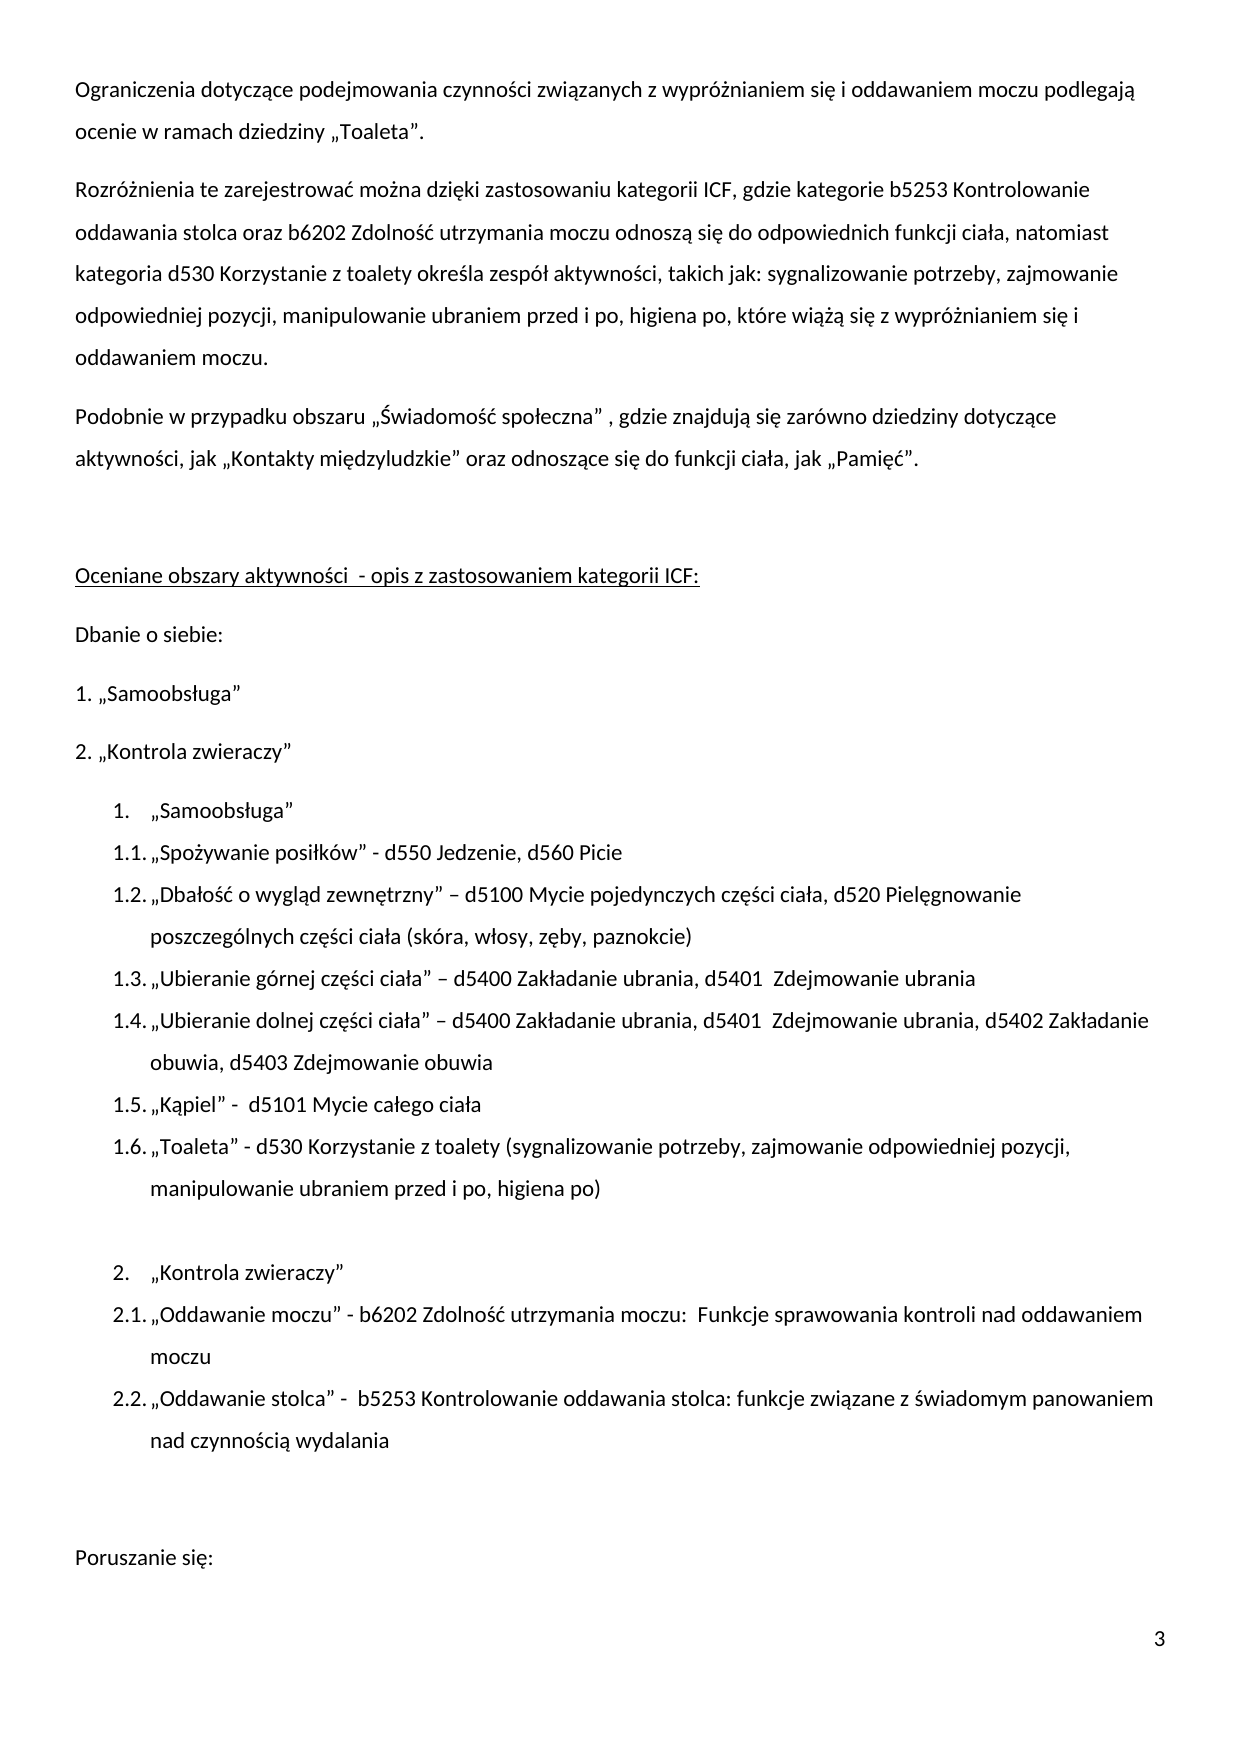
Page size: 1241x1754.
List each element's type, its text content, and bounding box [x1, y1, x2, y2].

list „Oddawanie moczu” - b6202 Zdolność utrzymania moczu: Funkcje sprawowania kontroli nad oddawaniem moczu [112, 1300, 1165, 1370]
text Podobnie w przypadku obszaru „Świadomość społeczna” , gdzie znajdują się zarówno dziedziny dotyczące aktywności, jak „Kontakty międzyludzkie” oraz odnoszące się do funkcji ciała, jak „Pamięć”. [75, 402, 1165, 472]
text Dbanie o siebie: [75, 620, 1165, 648]
list „Ubieranie dolnej części ciała” – d5400 Zakładanie ubrania, d5401 Zdejmowanie ubrania, d5402 Zakładanie obuwia, d5403 Zdejmowanie obuwia [112, 1006, 1165, 1076]
list „Dbałość o wygląd zewnętrzny” – d5100 Mycie pojedynczych części ciała, d520 Pielęgnowanie poszczególnych części ciała (skóra, włosy, zęby, paznokcie) [112, 880, 1165, 950]
text 2. „Kontrola zwieraczy” [75, 737, 1165, 765]
list „Ubieranie górnej części ciała” – d5400 Zakładanie ubrania, d5401 Zdejmowanie ubrania [112, 964, 1165, 992]
text Rozróżnienia te zarejestrować można dzięki zastosowaniu kategorii ICF, gdzie kategorie b5253 Kontrolowanie oddawania stolca oraz b6202 Zdolność utrzymania moczu odnoszą się do odpowiednich funkcji ciała, natomiast kategoria d530 Korzystanie z toalety określa zespół aktywności, takich jak: sygnalizowanie potrzeby, zajmowanie odpowiedniej pozycji, manipulowanie ubraniem przed i po, higiena po, które wiążą się z wypróżnianiem się i oddawaniem moczu. [75, 176, 1165, 372]
list „Toaleta” - d530 Korzystanie z toalety (sygnalizowanie potrzeby, zajmowanie odpowiedniej pozycji, manipulowanie ubraniem przed i po, higiena po) [112, 1132, 1165, 1202]
text Ograniczenia dotyczące podejmowania czynności związanych z wypróżnianiem się i oddawaniem moczu podlegają ocenie w ramach dziedziny „Toaleta”. [75, 75, 1165, 145]
text Poruszanie się: [75, 1543, 1165, 1571]
text 1. „Samoobsługa” [75, 679, 1165, 707]
list „Samoobsługa” [112, 796, 1165, 824]
list „Spożywanie posiłków” - d550 Jedzenie, d560 Picie [112, 838, 1165, 866]
list „Kąpiel” - d5101 Mycie całego ciała [112, 1090, 1165, 1118]
text Oceniane obszary aktywności - opis z zastosowaniem kategorii ICF: [75, 561, 1165, 589]
list „Kontrola zwieraczy” [112, 1258, 1165, 1286]
list „Oddawanie stolca” - b5253 Kontrolowanie oddawania stolca: funkcje związane z świadomym panowaniem nad czynnością wydalania [112, 1384, 1165, 1454]
